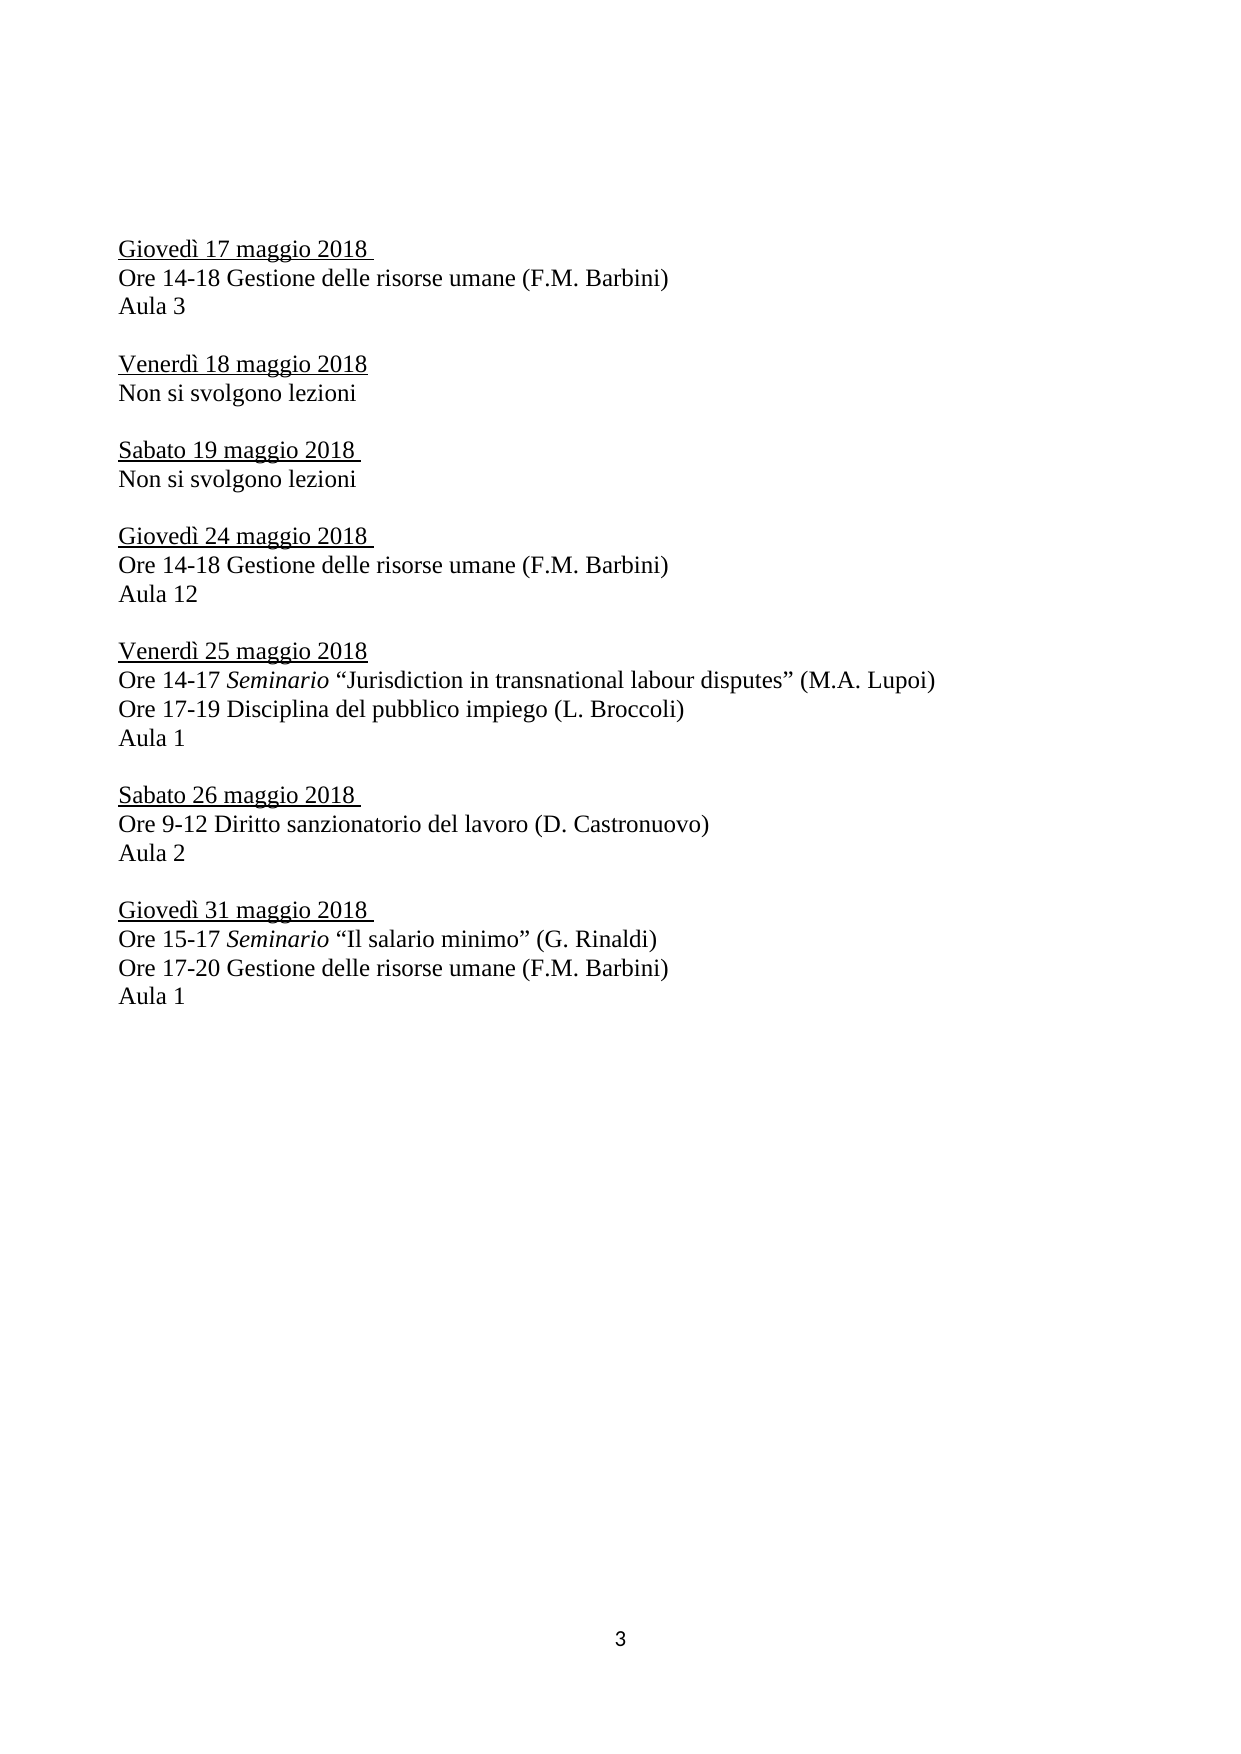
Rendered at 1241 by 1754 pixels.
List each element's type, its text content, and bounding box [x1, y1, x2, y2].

text Sabato 19 maggio 2018 [118, 435, 1122, 464]
text Giovedì 24 maggio 2018 [118, 521, 1122, 550]
text Aula 1 [118, 981, 1122, 1010]
text Non si svolgono lezioni [118, 378, 1122, 406]
text Non si svolgono lezioni [118, 464, 1122, 493]
text Venerdì 25 maggio 2018 [118, 636, 1122, 665]
text Ore 9-12 Diritto sanzionatorio del lavoro (D. Castronuovo) [118, 809, 1122, 838]
text Ore 14-18 Gestione delle risorse umane (F.M. Barbini) [118, 550, 1122, 579]
text Ore 14-18 Gestione delle risorse umane (F.M. Barbini) [118, 263, 1122, 291]
text Ore 14-17 Seminario “Jurisdiction in transnational labour disputes” (M.A. Lupoi) [118, 665, 1122, 694]
text Ore 17-20 Gestione delle risorse umane (F.M. Barbini) [118, 953, 1122, 981]
text Venerdì 18 maggio 2018 [118, 349, 1122, 378]
text Aula 3 [118, 291, 1122, 320]
text Giovedì 31 maggio 2018 [118, 895, 1122, 924]
text Ore 15-17 Seminario “Il salario minimo” (G. Rinaldi) [118, 924, 1122, 953]
text Aula 2 [118, 838, 1122, 866]
text Sabato 26 maggio 2018 [118, 780, 1122, 809]
text Aula 1 [118, 723, 1122, 751]
text Aula 12 [118, 579, 1122, 608]
text Ore 17-19 Disciplina del pubblico impiego (L. Broccoli) [118, 694, 1122, 723]
text Giovedì 17 maggio 2018 [118, 234, 1122, 263]
